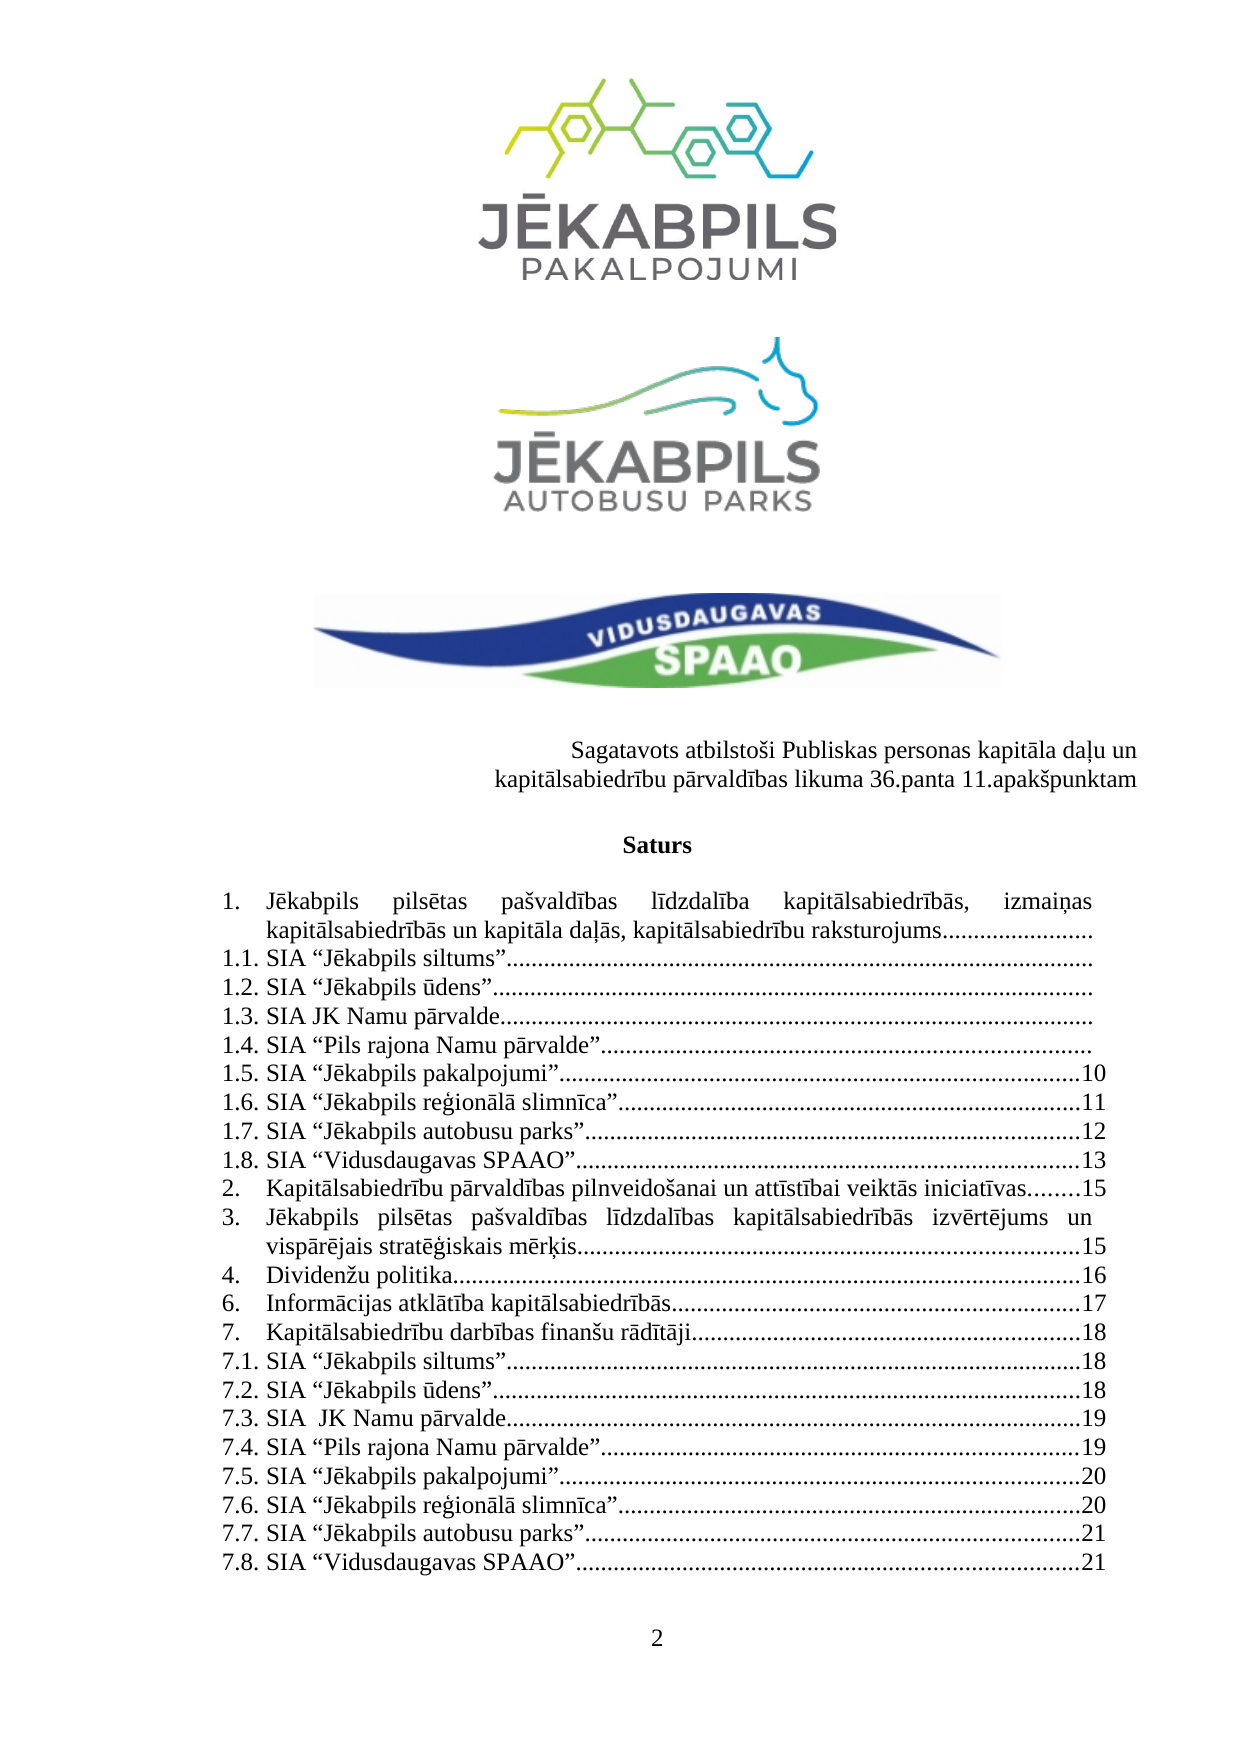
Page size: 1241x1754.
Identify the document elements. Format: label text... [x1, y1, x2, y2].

picture [313, 593, 1001, 688]
picture [478, 78, 837, 280]
picture [466, 337, 848, 556]
text Sagatavots atbilstoši Publiskas personas kapitāla daļu un [177, 735, 1137, 764]
text kapitālsabiedrību pārvaldības likuma 36.panta 11.apakšpunktam [177, 764, 1137, 793]
